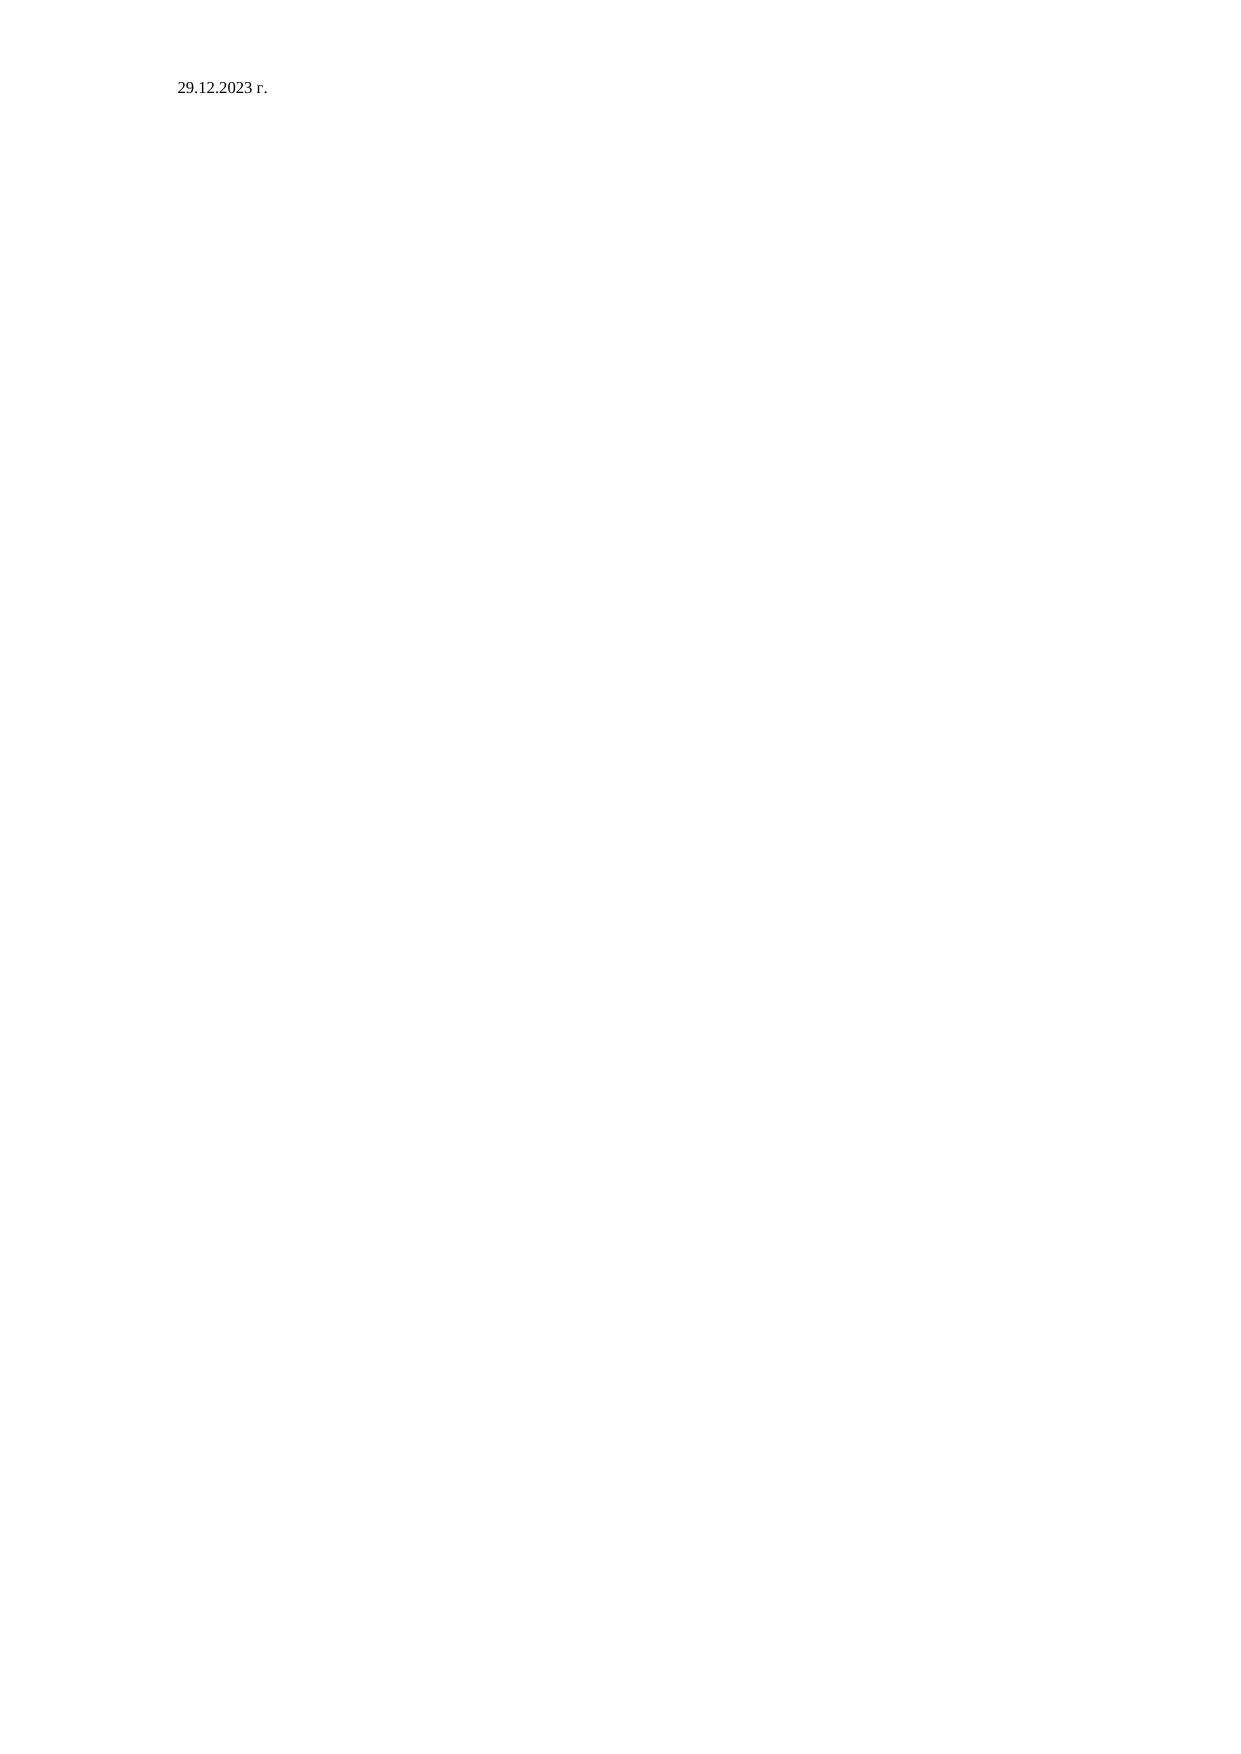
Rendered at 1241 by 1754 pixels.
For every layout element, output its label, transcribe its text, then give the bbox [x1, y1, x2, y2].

text 29.12.2023 г. [177, 78, 1137, 97]
